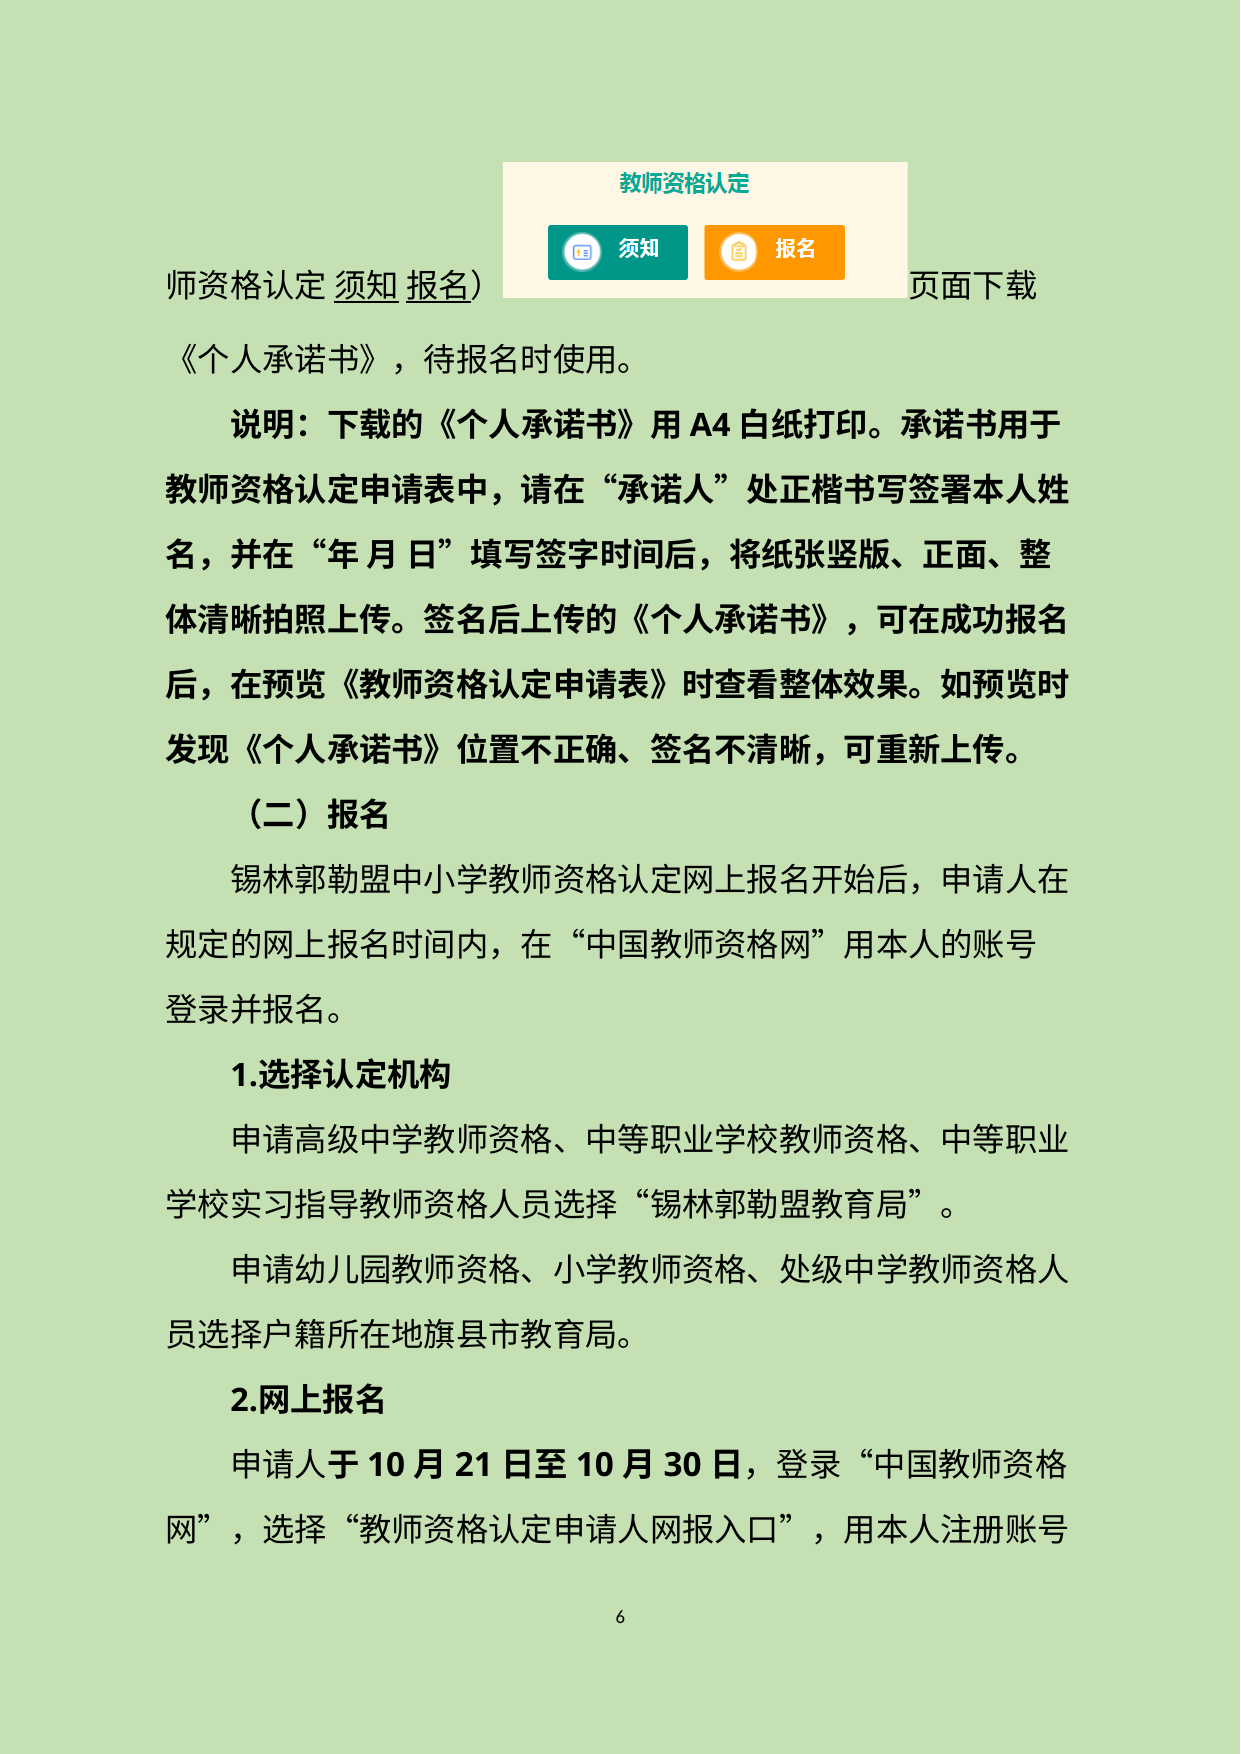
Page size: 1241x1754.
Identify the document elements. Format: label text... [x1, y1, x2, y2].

text 申请高级中学教师资格、中等职业学校教师资格、中等职业学校实习指导教师资格人员选择“锡林郭勒盟教育局”。 [165, 1104, 1075, 1234]
text 锡林郭勒盟中小学教师资格认定网上报名开始后，申请人在规定的网上报名时间内，在“中国教师资格网”用本人的账号 登录并报名。 [165, 844, 1075, 1039]
picture [502, 162, 908, 298]
text 2.网上报名 [165, 1364, 1075, 1429]
text 1.选择认定机构 [165, 1039, 1075, 1104]
text 说明：下载的《个人承诺书》用 A4 白纸打印。承诺书用于教师资格认定申请表中，请在“承诺人”处正楷书写签署本人姓名，并在“年 月 日”填写签字时间后，将纸张竖版、正面、整体清晰拍照上传。签名后上传的《个人承诺书》，可在成功报名后，在预览《教师资格认定申请表》时查看整体效果。如预览时发现《个人承诺书》位置不正确、签名不清晰，可重新上传。 [165, 389, 1075, 779]
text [165, 1429, 1075, 1559]
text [165, 162, 1075, 389]
list 报名 [165, 779, 1075, 844]
text 申请幼儿园教师资格、小学教师资格、处级中学教师资格人员选择户籍所在地旗县市教育局。 [165, 1234, 1075, 1364]
